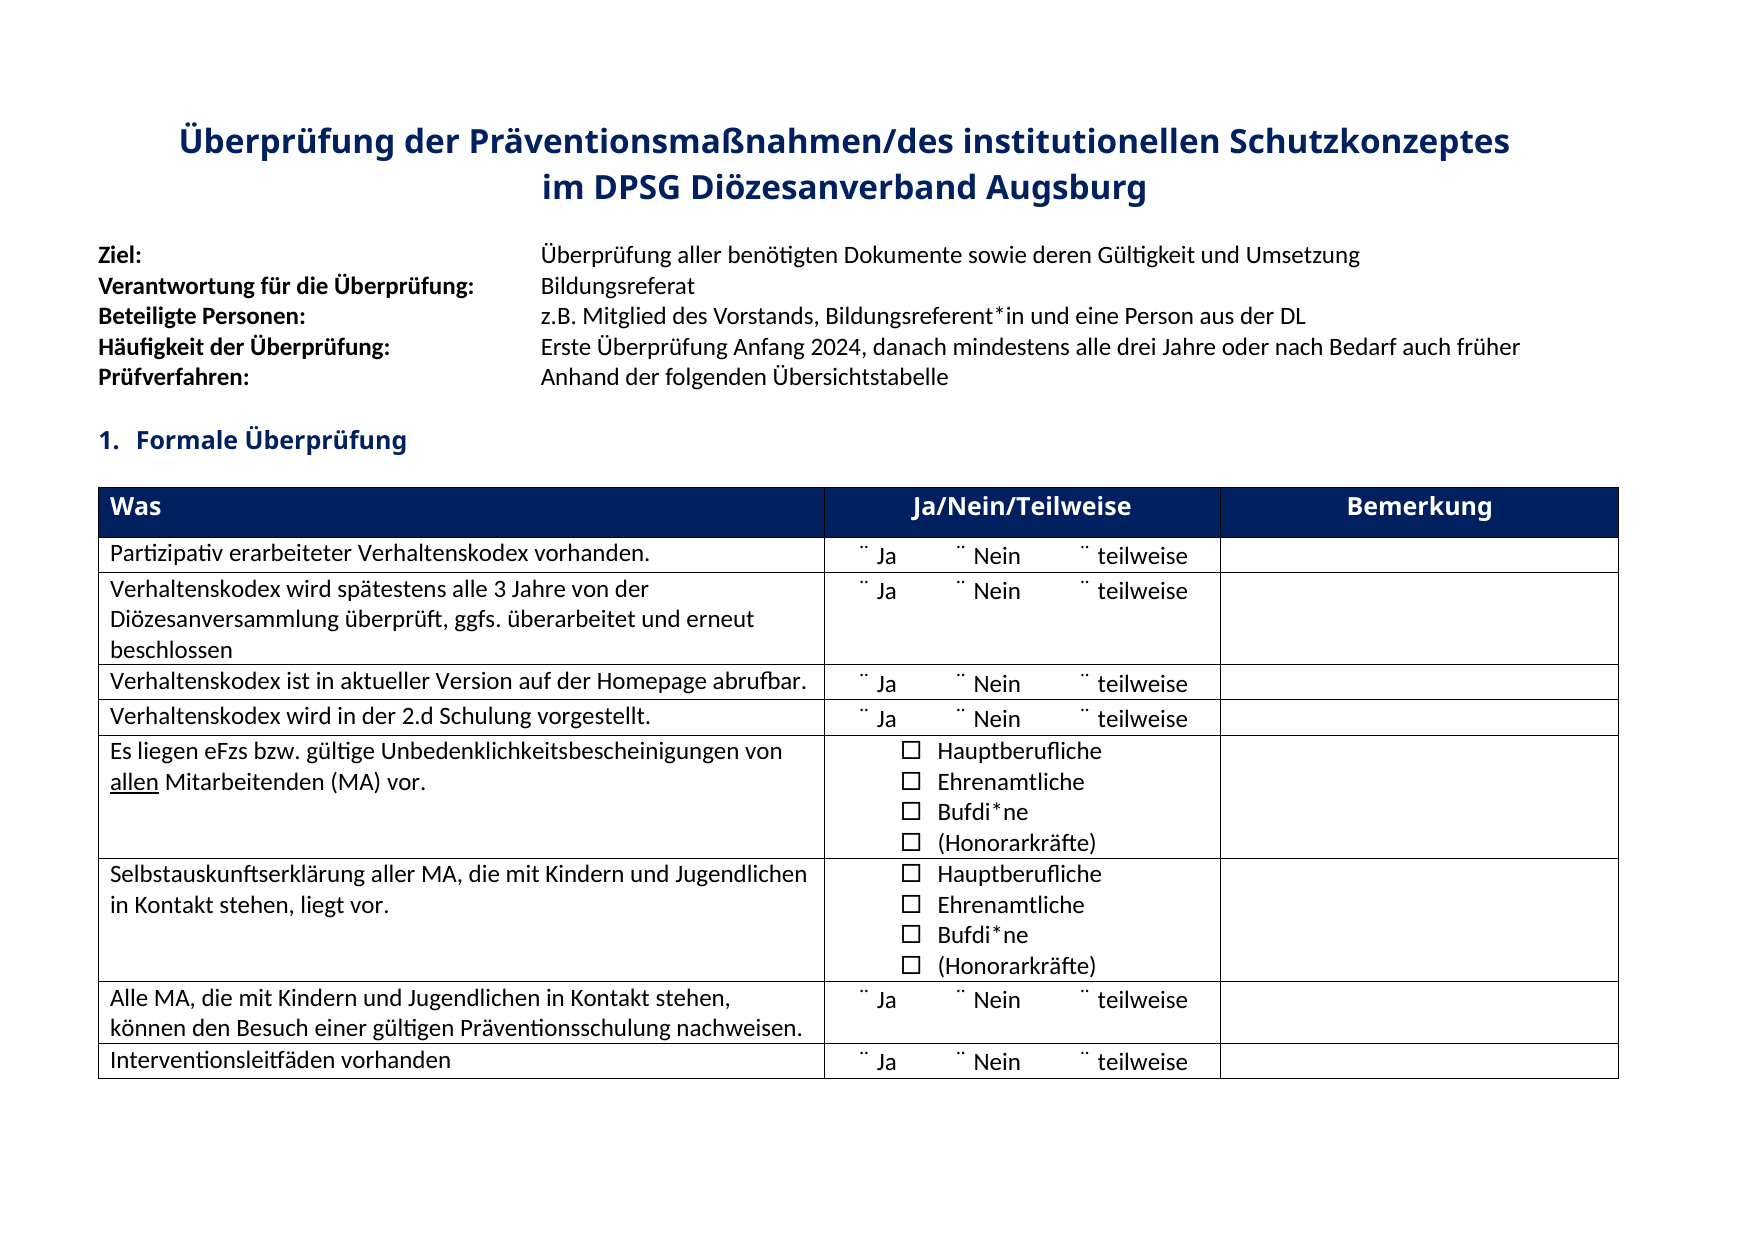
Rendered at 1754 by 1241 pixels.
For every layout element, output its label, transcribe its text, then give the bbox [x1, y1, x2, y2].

table_cell [1221, 982, 1618, 1043]
table_cell [1221, 1044, 1618, 1078]
text Prüfverfahren: Anhand der folgenden Übersichtstabelle [98, 362, 1591, 392]
table_header Ja/Nein/Teilweise [825, 488, 1220, 537]
table_cell ¨ Ja ¨ Nein ¨ teilweise [825, 700, 1220, 734]
text Häufigkeit der Überprüfung: Erste Überprüfung Anfang 2024, danach mindestens alle drei Jahre oder nach Bedarf auch früher [98, 331, 1591, 362]
table_cell [1221, 700, 1618, 734]
table_cell ¨ Ja ¨ Nein ¨ teilweise [825, 538, 1220, 572]
table_cell [1221, 736, 1618, 858]
table_cell ¨ Ja ¨ Nein ¨ teilweise [825, 665, 1220, 699]
text Ziel: Überprüfung aller benötigten Dokumente sowie deren Gültigkeit und Umsetzung [98, 239, 1591, 270]
table_cell ¨ Ja ¨ Nein ¨ teilweise [825, 1044, 1220, 1078]
table_header Bemerkung [1221, 488, 1618, 537]
text Überprüfung der Präventionsmaßnahmen/des institutionellen Schutzkonzeptes [98, 118, 1591, 163]
table_header Was [99, 488, 824, 537]
table_cell [1221, 859, 1618, 981]
table_cell [1221, 665, 1618, 699]
table_cell Selbstauskunftserklärung aller MA, die mit Kindern und Jugendlichen in Kontakt stehen, liegt vor. [99, 859, 824, 981]
table_cell Alle MA, die mit Kindern und Jugendlichen in Kontakt stehen, können den Besuch einer gültigen Präventionsschulung nachweisen. [99, 982, 824, 1043]
table_cell Verhaltenskodex wird spätestens alle 3 Jahre von der Diözesanversammlung überprüft, ggfs. überarbeitet und erneut beschlossen [99, 573, 824, 664]
text im DPSG Diözesanverband Augsburg [98, 163, 1591, 209]
table_cell Verhaltenskodex ist in aktueller Version auf der Homepage abrufbar. [99, 665, 824, 699]
table_cell Hauptberufliche Ehrenamtliche Bufdi*ne (Honorarkräfte) [825, 859, 1220, 981]
list Formale Überprüfung [98, 423, 1591, 457]
table_cell Partizipativ erarbeiteter Verhaltenskodex vorhanden. [99, 538, 824, 572]
table_cell [1221, 538, 1618, 572]
table_cell Verhaltenskodex wird in der 2.d Schulung vorgestellt. [99, 700, 824, 734]
table_cell [1221, 573, 1618, 664]
table_cell ¨ Ja ¨ Nein ¨ teilweise [825, 982, 1220, 1043]
text Beteiligte Personen: z.B. Mitglied des Vorstands, Bildungsreferent*in und eine Person aus der DL [98, 301, 1591, 331]
table_cell Es liegen eFzs bzw. gültige Unbedenklichkeitsbescheinigungen von allen Mitarbeitenden (MA) vor. [99, 736, 824, 858]
table_cell Interventionsleitfäden vorhanden [99, 1044, 824, 1078]
table_cell Hauptberufliche Ehrenamtliche Bufdi*ne (Honorarkräfte) [825, 736, 1220, 858]
text Verantwortung für die Überprüfung: Bildungsreferat [98, 270, 1591, 301]
table_cell ¨ Ja ¨ Nein ¨ teilweise [825, 573, 1220, 664]
